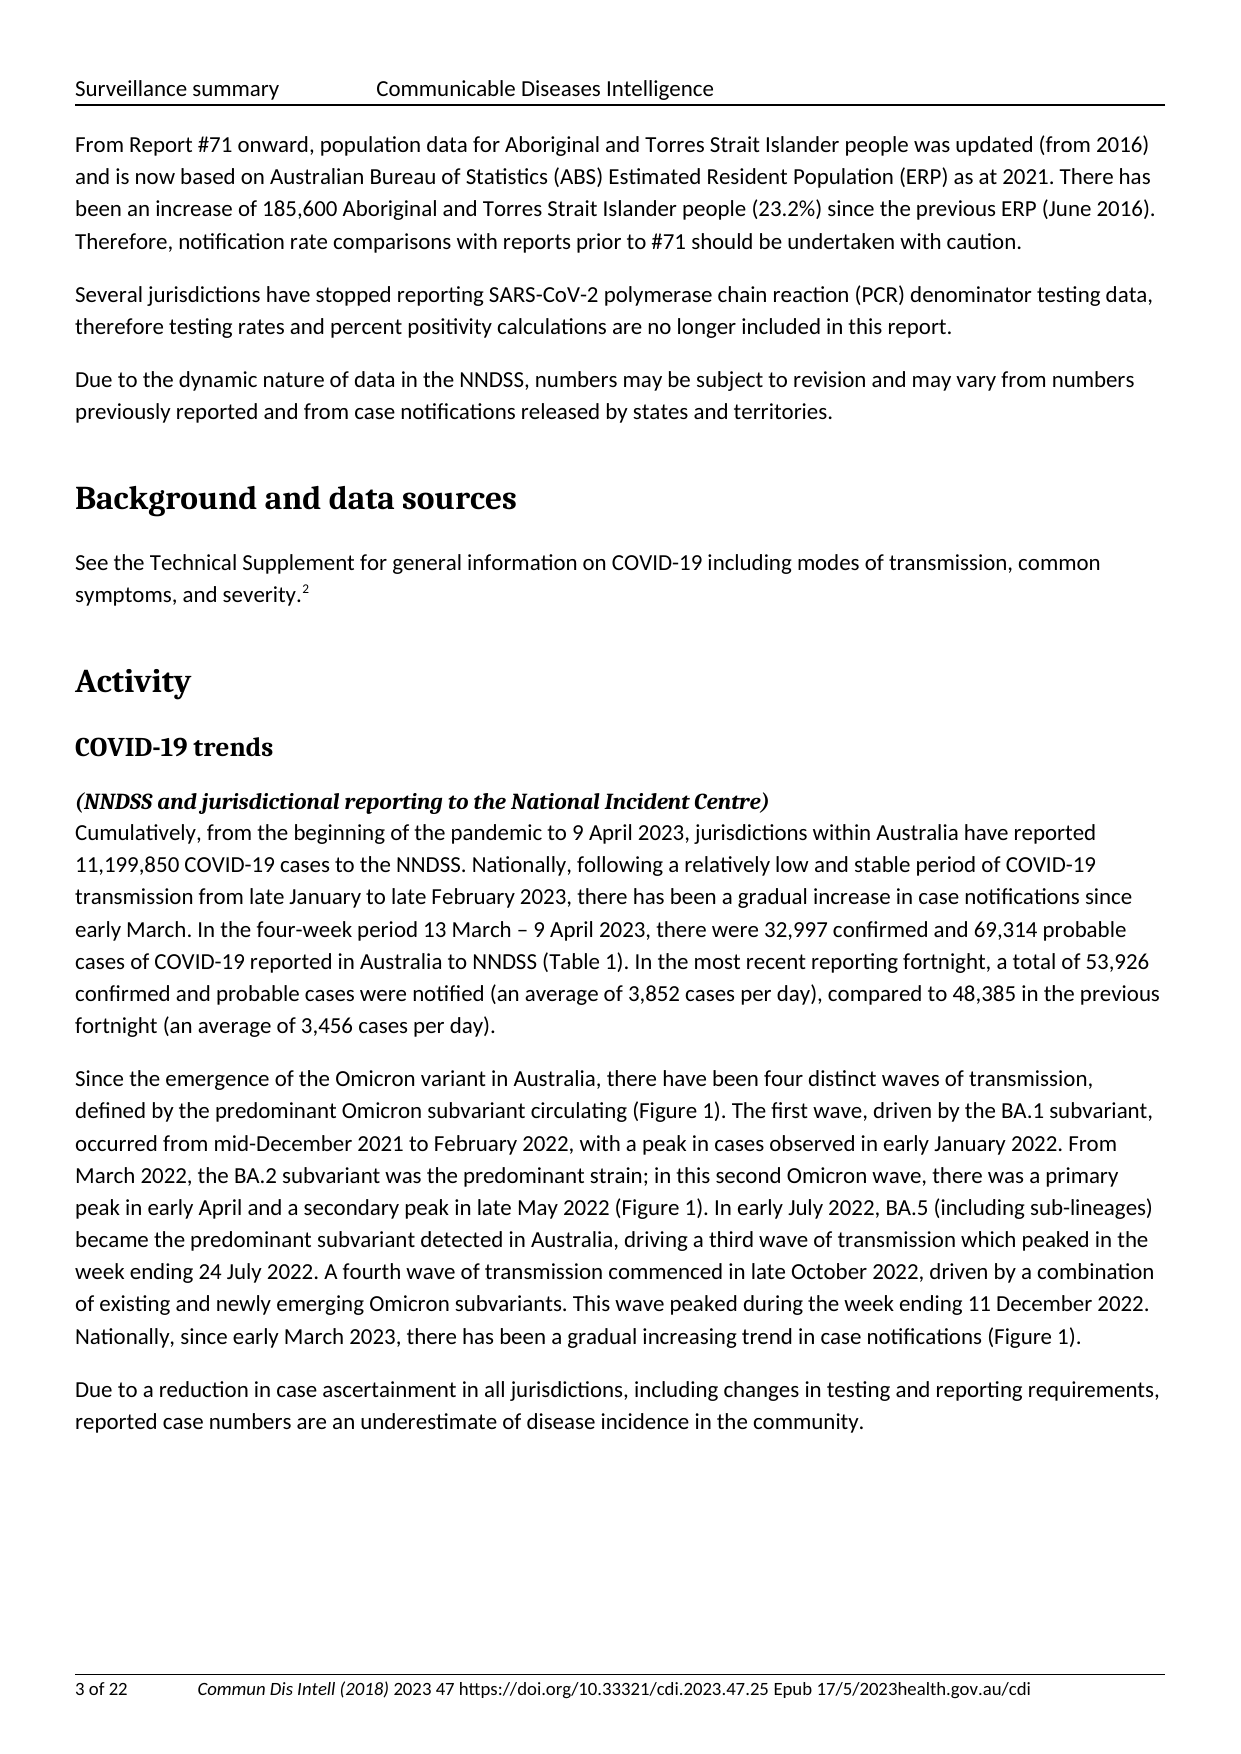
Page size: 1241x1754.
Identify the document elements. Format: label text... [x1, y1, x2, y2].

subtitle Background and data sources [75, 479, 1165, 518]
text From Report #71 onward, population data for Aboriginal and Torres Strait Islander people was updated (from 2016) and is now based on Australian Bureau of Statistics (ABS) Estimated Resident Population (ERP) as at 2021. There has been an increase of 185,600 Aboriginal and Torres Strait Islander people (23.2%) since the previous ERP (June 2016). Therefore, notification rate comparisons with reports prior to #71 should be undertaken with caution. [75, 130, 1165, 255]
text Due to the dynamic nature of data in the NNDSS, numbers may be subject to revision and may vary from numbers previously reported and from case notifications released by states and territories. [75, 365, 1165, 425]
text Cumulatively, from the beginning of the pandemic to 9 April 2023, jurisdictions within Australia have reported 11,199,850 COVID-19 cases to the NNDSS. Nationally, following a relatively low and stable period of COVID-19 transmission from late January to late February 2023, there has been a gradual increase in case notifications since early March. In the four-week period 13 March – 9 April 2023, there were 32,997 confirmed and 69,314 probable cases of COVID-19 reported in Australia to NNDSS (Table 1). In the most recent reporting fortnight, a total of 53,926 confirmed and probable cases were notified (an average of 3,852 cases per day), compared to 48,385 in the previous fortnight (an average of 3,456 cases per day). [75, 818, 1165, 1039]
text See the Technical Supplement for general information on COVID-19 including modes of transmission, common symptoms, and severity.2 [75, 548, 1165, 609]
text Due to a reduction in case ascertainment in all jurisdictions, including changes in testing and reporting requirements, reported case numbers are an underestimate of disease incidence in the community. [75, 1375, 1165, 1435]
text Several jurisdictions have stopped reporting SARS-CoV-2 polymerase chain reaction (PCR) denominator testing data, therefore testing rates and percent positivity calculations are no longer included in this report. [75, 280, 1165, 340]
subtitle COVID-19 trends [75, 732, 1165, 763]
subtitle Activity [75, 663, 1165, 701]
subtitle (NNDSS and jurisdictional reporting to the National Incident Centre) [75, 788, 1165, 815]
text Since the emergence of the Omicron variant in Australia, there have been four distinct waves of transmission, defined by the predominant Omicron subvariant circulating (Figure 1). The first wave, driven by the BA.1 subvariant, occurred from mid-December 2021 to February 2022, with a peak in cases observed in early January 2022. From March 2022, the BA.2 subvariant was the predominant strain; in this second Omicron wave, there was a primary peak in early April and a secondary peak in late May 2022 (Figure 1). In early July 2022, BA.5 (including sub-lineages) became the predominant subvariant detected in Australia, driving a third wave of transmission which peaked in the week ending 24 July 2022. A fourth wave of transmission commenced in late October 2022, driven by a combination of existing and newly emerging Omicron subvariants. This wave peaked during the week ending 11 December 2022. Nationally, since early March 2023, there has been a gradual increasing trend in case notifications (Figure 1). [75, 1064, 1165, 1350]
